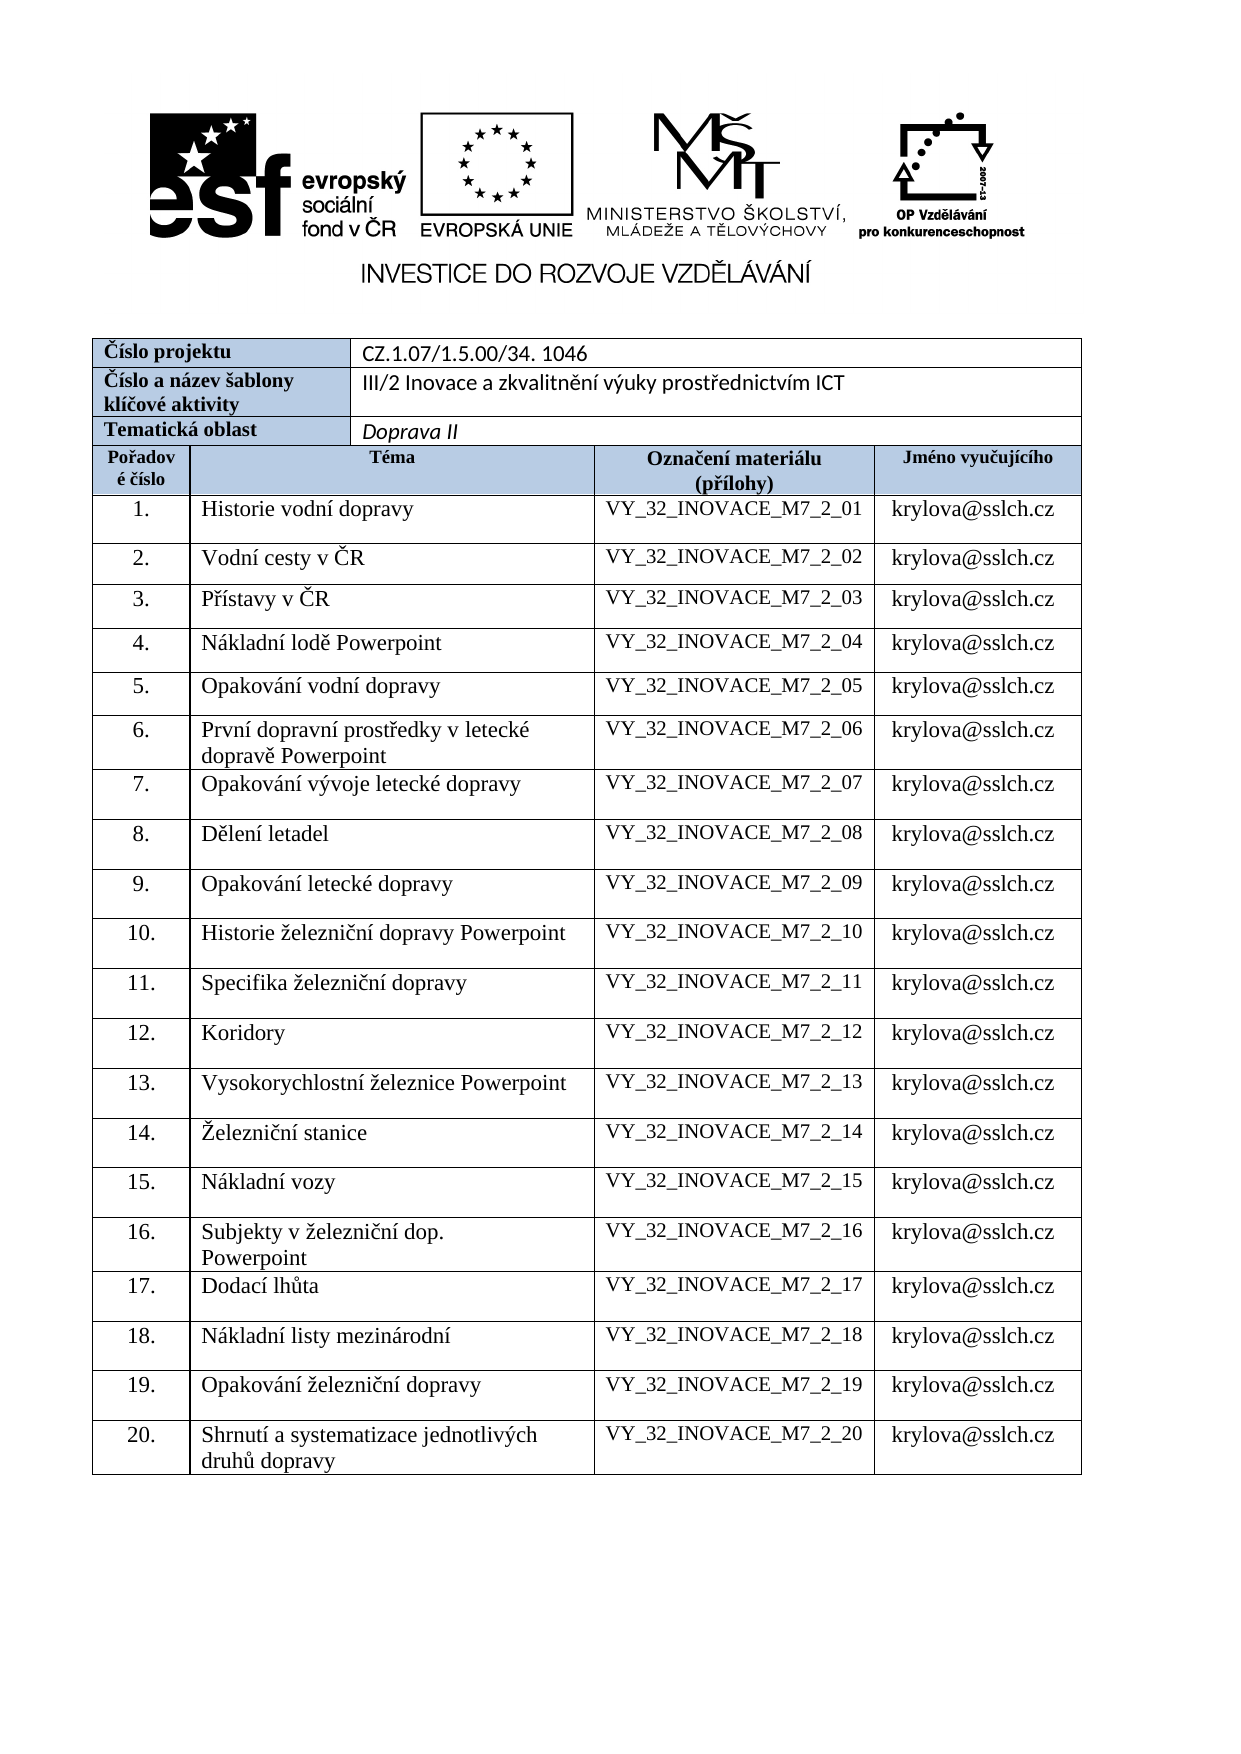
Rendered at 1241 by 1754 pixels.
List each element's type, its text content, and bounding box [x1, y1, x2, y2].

table_cell VY_32_INOVACE_M7_2_02 [595, 544, 874, 584]
table_cell VY_32_INOVACE_M7_2_03 [595, 585, 874, 628]
table_cell Téma [191, 446, 594, 494]
table_cell VY_32_INOVACE_M7_2_08 [595, 820, 874, 868]
table_cell krylova@sslch.cz [875, 770, 1081, 819]
table_cell krylova@sslch.cz [875, 1421, 1081, 1474]
table_cell krylova@sslch.cz [875, 673, 1081, 715]
table_cell VY_32_INOVACE_M7_2_15 [595, 1168, 874, 1217]
table_cell krylova@sslch.cz [875, 969, 1081, 1018]
table_cell Opakování železniční dopravy [191, 1371, 594, 1420]
table_cell 4. [93, 629, 189, 672]
table_cell VY_32_INOVACE_M7_2_01 [595, 496, 874, 543]
table_cell VY_32_INOVACE_M7_2_17 [595, 1272, 874, 1321]
table_cell Železniční stanice [191, 1119, 594, 1167]
table_cell VY_32_INOVACE_M7_2_06 [595, 716, 874, 769]
table_cell krylova@sslch.cz [875, 585, 1081, 628]
table_cell VY_32_INOVACE_M7_2_19 [595, 1371, 874, 1420]
table_cell krylova@sslch.cz [875, 1218, 1081, 1271]
table_cell 8. [93, 820, 189, 868]
table_cell Jméno vyučujícího [875, 446, 1081, 494]
table_cell Nákladní lodě Powerpoint [191, 629, 594, 672]
table_cell VY_32_INOVACE_M7_2_16 [595, 1218, 874, 1271]
table_cell První dopravní prostředky v letecké dopravě Powerpoint [191, 716, 594, 769]
table_cell 13. [93, 1069, 189, 1117]
table_cell 15. [93, 1168, 189, 1217]
table_cell 9. [93, 870, 189, 918]
table_cell Označení materiálu (přílohy) [595, 446, 874, 494]
table_cell VY_32_INOVACE_M7_2_11 [595, 969, 874, 1018]
table_cell Opakování vodní dopravy [191, 673, 594, 715]
table_cell 16. [93, 1218, 189, 1271]
table_cell Specifika železniční dopravy [191, 969, 594, 1018]
table_cell Opakování letecké dopravy [191, 870, 594, 918]
table_cell Opakování vývoje letecké dopravy [191, 770, 594, 819]
table_header CZ.1.07/1.5.00/34. 1046 [351, 339, 1081, 367]
table_cell Tematická oblast [93, 417, 350, 445]
table_cell Shrnutí a systematizace jednotlivých druhů dopravy [191, 1421, 594, 1474]
table_cell Vodní cesty v ČR [191, 544, 594, 584]
table_cell 1. [93, 496, 189, 543]
table_cell III/2 Inovace a zkvalitnění výuky prostřednictvím ICT [351, 368, 1081, 416]
table_cell VY_32_INOVACE_M7_2_04 [595, 629, 874, 672]
table_cell Pořadové číslo [93, 446, 189, 494]
table_cell krylova@sslch.cz [875, 629, 1081, 672]
table_cell krylova@sslch.cz [875, 870, 1081, 918]
table_header Číslo projektu [93, 339, 350, 367]
table_cell krylova@sslch.cz [875, 1168, 1081, 1217]
table_cell krylova@sslch.cz [875, 919, 1081, 968]
table_cell 7. [93, 770, 189, 819]
table_cell VY_32_INOVACE_M7_2_14 [595, 1119, 874, 1167]
picture [103, 73, 1084, 314]
table_cell krylova@sslch.cz [875, 1322, 1081, 1370]
table_cell krylova@sslch.cz [875, 496, 1081, 543]
table_cell 17. [93, 1272, 189, 1321]
table_cell VY_32_INOVACE_M7_2_13 [595, 1069, 874, 1117]
table_cell 20. [93, 1421, 189, 1474]
table_cell Subjekty v železniční dop. Powerpoint [191, 1218, 594, 1271]
table_cell Číslo a název šablony klíčové aktivity [93, 368, 350, 416]
table_cell 19. [93, 1371, 189, 1420]
table_cell 10. [93, 919, 189, 968]
table_cell krylova@sslch.cz [875, 544, 1081, 584]
table_cell VY_32_INOVACE_M7_2_05 [595, 673, 874, 715]
table_cell Nákladní listy mezinárodní [191, 1322, 594, 1370]
table_cell 5. [93, 673, 189, 715]
table_cell VY_32_INOVACE_M7_2_10 [595, 919, 874, 968]
table_cell Vysokorychlostní železnice Powerpoint [191, 1069, 594, 1117]
table_cell krylova@sslch.cz [875, 716, 1081, 769]
table_cell 11. [93, 969, 189, 1018]
table_cell Doprava II [351, 417, 1081, 445]
table_cell 2. [93, 544, 189, 584]
table_cell krylova@sslch.cz [875, 1371, 1081, 1420]
table_cell Historie železniční dopravy Powerpoint [191, 919, 594, 968]
table_cell 6. [93, 716, 189, 769]
table_cell VY_32_INOVACE_M7_2_07 [595, 770, 874, 819]
table_cell krylova@sslch.cz [875, 1272, 1081, 1321]
table_cell 12. [93, 1019, 189, 1068]
table_cell krylova@sslch.cz [875, 820, 1081, 868]
table_cell 14. [93, 1119, 189, 1167]
table_cell Nákladní vozy [191, 1168, 594, 1217]
table_cell Dělení letadel [191, 820, 594, 868]
table_cell VY_32_INOVACE_M7_2_12 [595, 1019, 874, 1068]
table_cell krylova@sslch.cz [875, 1069, 1081, 1117]
table_cell Přístavy v ČR [191, 585, 594, 628]
table_cell 3. [93, 585, 189, 628]
table_cell Historie vodní dopravy [191, 496, 594, 543]
table_cell 18. [93, 1322, 189, 1370]
table_cell Koridory [191, 1019, 594, 1068]
table_cell krylova@sslch.cz [875, 1119, 1081, 1167]
table_cell VY_32_INOVACE_M7_2_18 [595, 1322, 874, 1370]
table_cell Dodací lhůta [191, 1272, 594, 1321]
table_cell VY_32_INOVACE_M7_2_09 [595, 870, 874, 918]
table_cell krylova@sslch.cz [875, 1019, 1081, 1068]
table_cell VY_32_INOVACE_M7_2_20 [595, 1421, 874, 1474]
